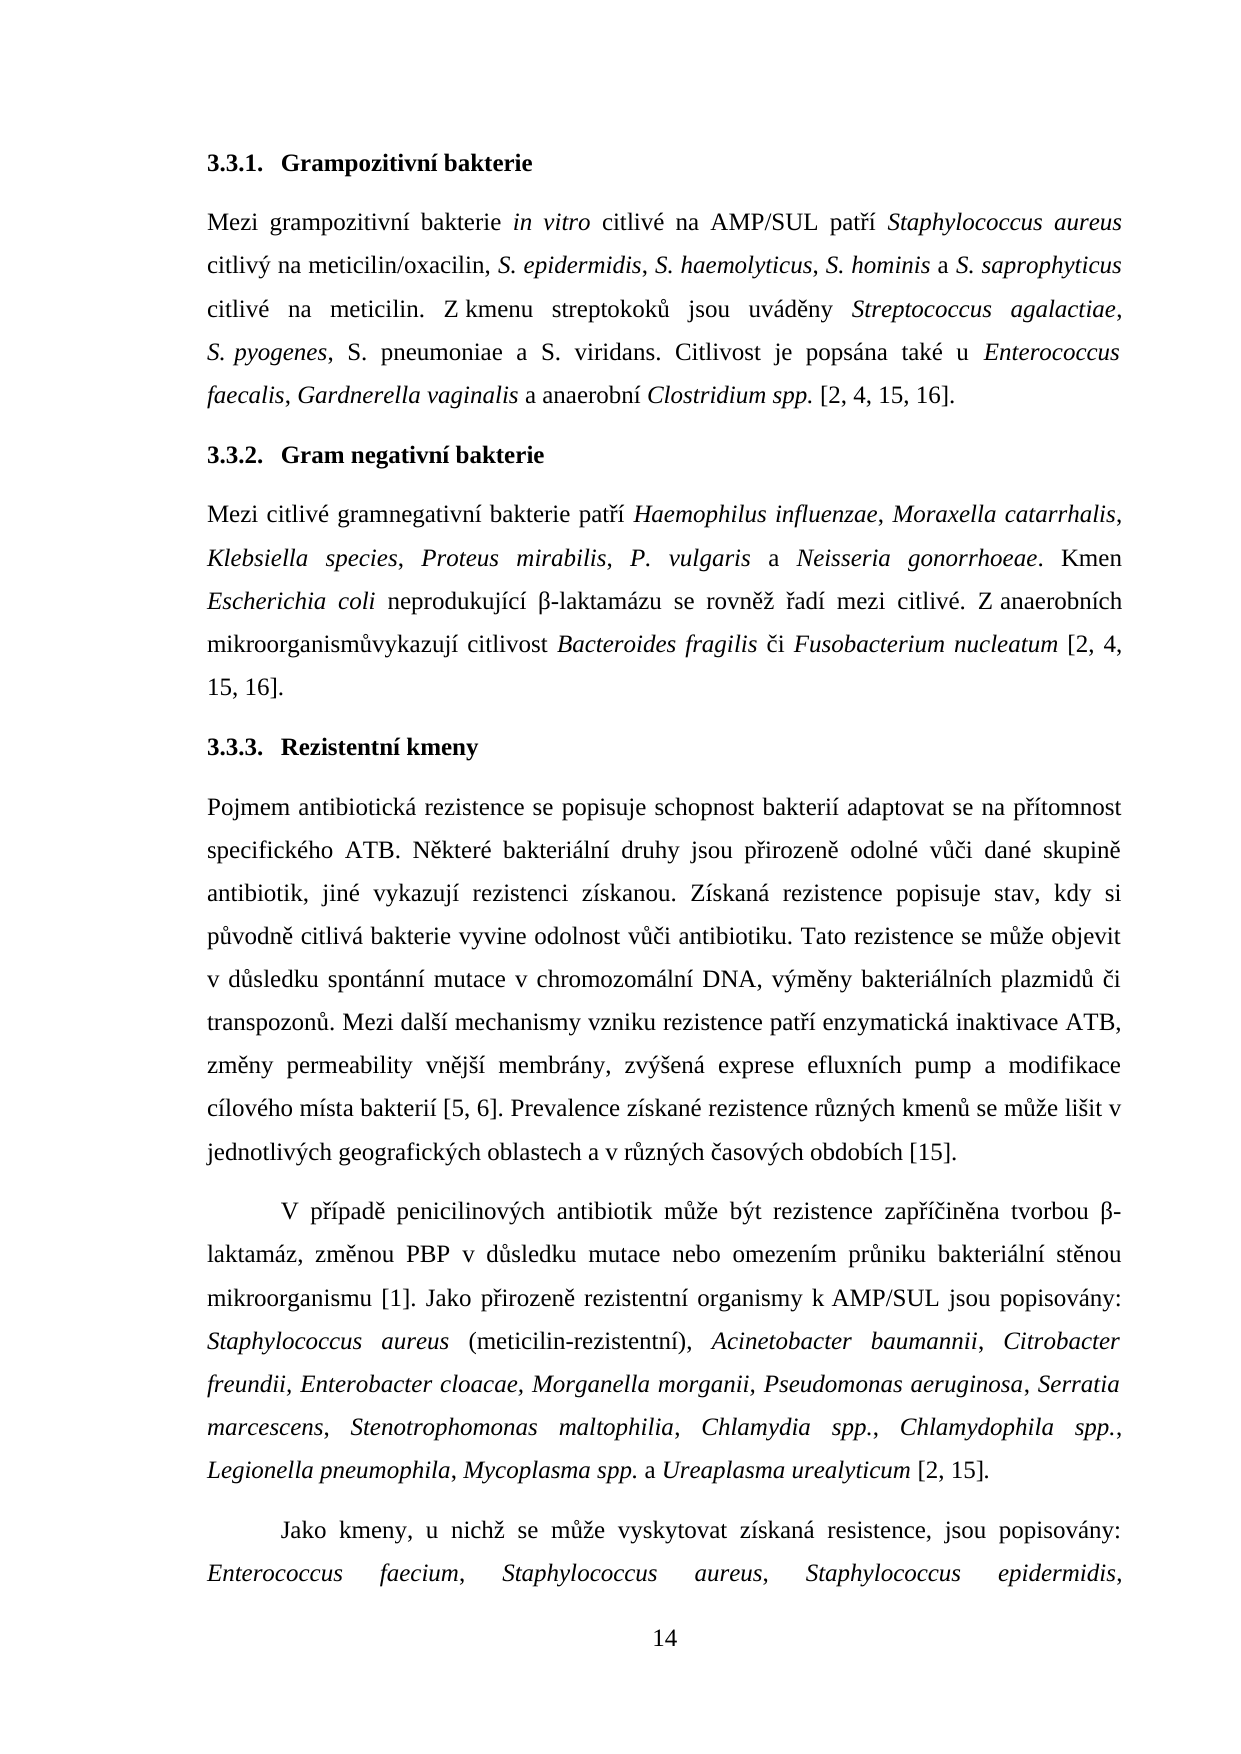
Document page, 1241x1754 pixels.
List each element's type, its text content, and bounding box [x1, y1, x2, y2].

text Mezi citlivé gramnegativní bakterie patří Haemophilus influenzae, Moraxella catarrhalis, Klebsiella species, Proteus mirabilis, P. vulgaris a Neisseria gonorrhoeae. Kmen Escherichia coli neprodukující β-laktamázu se rovněž řadí mezi citlivé. Z anaerobních mikroorganismůvykazují citlivost Bacteroides fragilis či Fusobacterium nucleatum [2, 4, 15, 16]. [207, 499, 1122, 701]
subtitle Gram negativní bakterie [207, 440, 1122, 468]
text V případě penicilinových antibiotik může být rezistence zapříčiněna tvorbou β-laktamáz, změnou PBP v důsledku mutace nebo omezením průniku bakteriální stěnou mikroorganismu [1]. Jako přirozeně rezistentní organismy k AMP/SUL jsou popisovány: Staphylococcus aureus (meticilin-rezistentní), Acinetobacter baumannii, Citrobacter freundii, Enterobacter cloacae, Morganella morganii, Pseudomonas aeruginosa, Serratia marcescens, Stenotrophomonas maltophilia, Chlamydia spp., Chlamydophila spp., Legionella pneumophila, Mycoplasma spp. a Ureaplasma urealyticum [2, 15]. [207, 1196, 1122, 1484]
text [207, 1515, 1122, 1587]
text Mezi grampozitivní bakterie in vitro citlivé na AMP/SUL patří Staphylococcus aureus citlivý na meticilin/oxacilin, S. epidermidis, S. haemolyticus, S. hominis a S. saprophyticus citlivé na meticilin. Z kmenu streptokoků jsou uváděny Streptococcus agalactiae, S. pyogenes, S. pneumoniae a S. viridans. Citlivost je popsána také u Enterococcus faecalis, Gardnerella vaginalis a anaerobní Clostridium spp. [2, 4, 15, 16]. [207, 207, 1122, 409]
subtitle Grampozitivní bakterie [207, 148, 1122, 176]
text Pojmem antibiotická rezistence se popisuje schopnost bakterií adaptovat se na přítomnost specifického ATB. Některé bakteriální druhy jsou přirozeně odolné vůči dané skupině antibiotik, jiné vykazují rezistenci získanou. Získaná rezistence popisuje stav, kdy si původně citlivá bakterie vyvine odolnost vůči antibiotiku. Tato rezistence se může objevit v důsledku spontánní mutace v chromozomální DNA, výměny bakteriálních plazmidů či transpozonů. Mezi další mechanismy vzniku rezistence patří enzymatická inaktivace ATB, změny permeability vnější membrány, zvýšená exprese efluxních pump a modifikace cílového místa bakterií [5, 6]. Prevalence získané rezistence různých kmenů se může lišit v jednotlivých geografických oblastech a v různých časových obdobích [15]. [207, 792, 1122, 1165]
subtitle Rezistentní kmeny [207, 732, 1122, 761]
